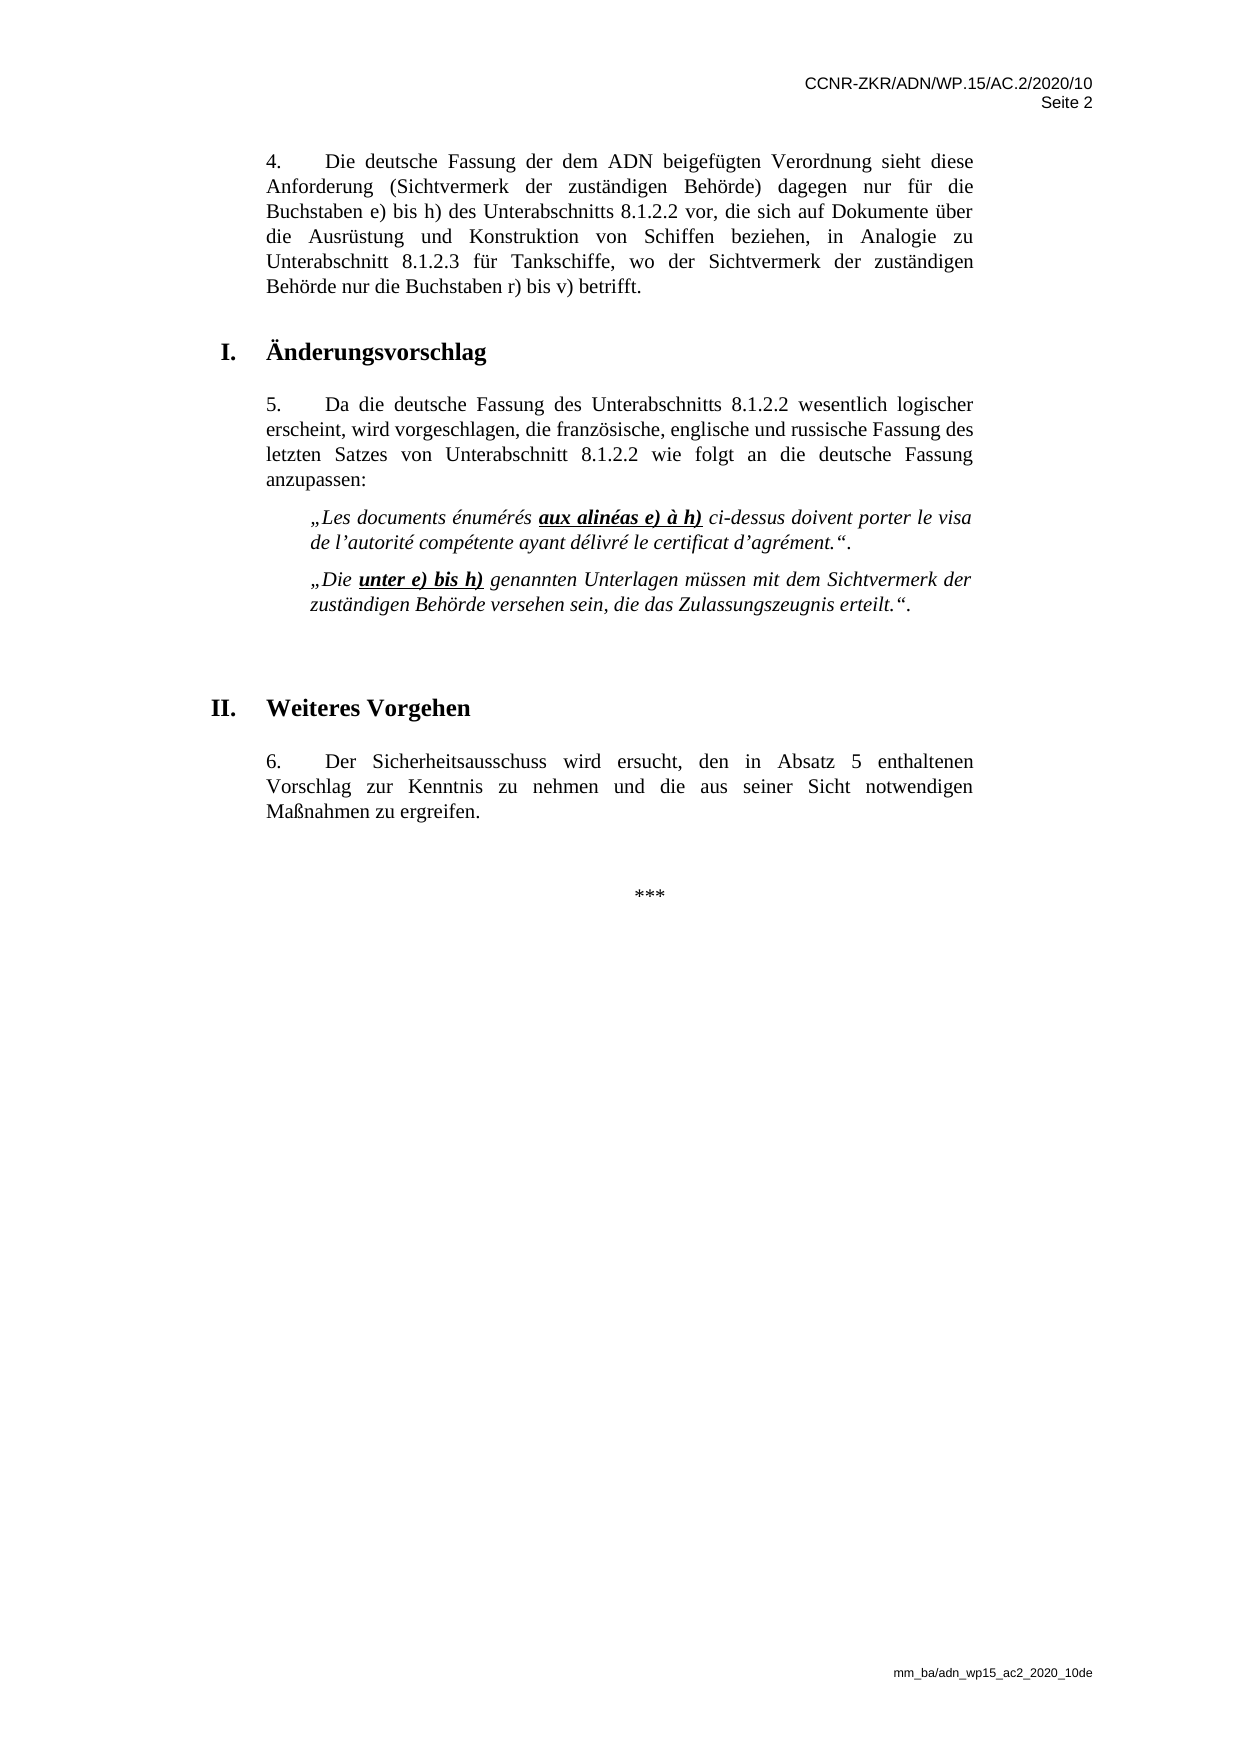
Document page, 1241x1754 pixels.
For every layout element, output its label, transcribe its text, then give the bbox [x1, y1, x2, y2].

text 6. Der Sicherheitsausschuss wird ersucht, den in Absatz 5 enthaltenen Vorschlag zur Kenntnis zu nehmen und die aus seiner Sicht notwendigen Maßnahmen zu ergreifen. [266, 748, 974, 823]
text 4. Die deutsche Fassung der dem ADN beigefügten Verordnung sieht diese Anforderung (Sichtvermerk der zuständigen Behörde) dagegen nur für die Buchstaben e) bis h) des Unterabschnitts 8.1.2.2 vor, die sich auf Dokumente über die Ausrüstung und Konstruktion von Schiffen beziehen, in Analogie zu Unterabschnitt 8.1.2.3 für Tankschiffe, wo der Sichtvermerk der zuständigen Behörde nur die Buchstaben r) bis v) betrifft. [266, 148, 974, 298]
text I. Änderungsvorschlag [148, 335, 974, 366]
text *** [266, 883, 1033, 908]
text II. Weiteres Vorgehen [148, 691, 974, 723]
text 5. Da die deutsche Fassung des Unterabschnitts 8.1.2.2 wesentlich logischer erscheint, wird vorgeschlagen, die französische, englische und russische Fassung des letzten Satzes von Unterabschnitt 8.1.2.2 wie folgt an die deutsche Fassung anzupassen: [266, 391, 974, 491]
text „Die unter e) bis h) genannten Unterlagen müssen mit dem Sichtvermerk der zuständigen Behörde versehen sein, die das Zulassungszeugnis erteilt.“. [310, 566, 974, 616]
text „Les documents énumérés aux alinéas e) à h) ci-dessus doivent porter le visa de l’autorité compétente ayant délivré le certificat d’agrément.“. [310, 504, 974, 554]
